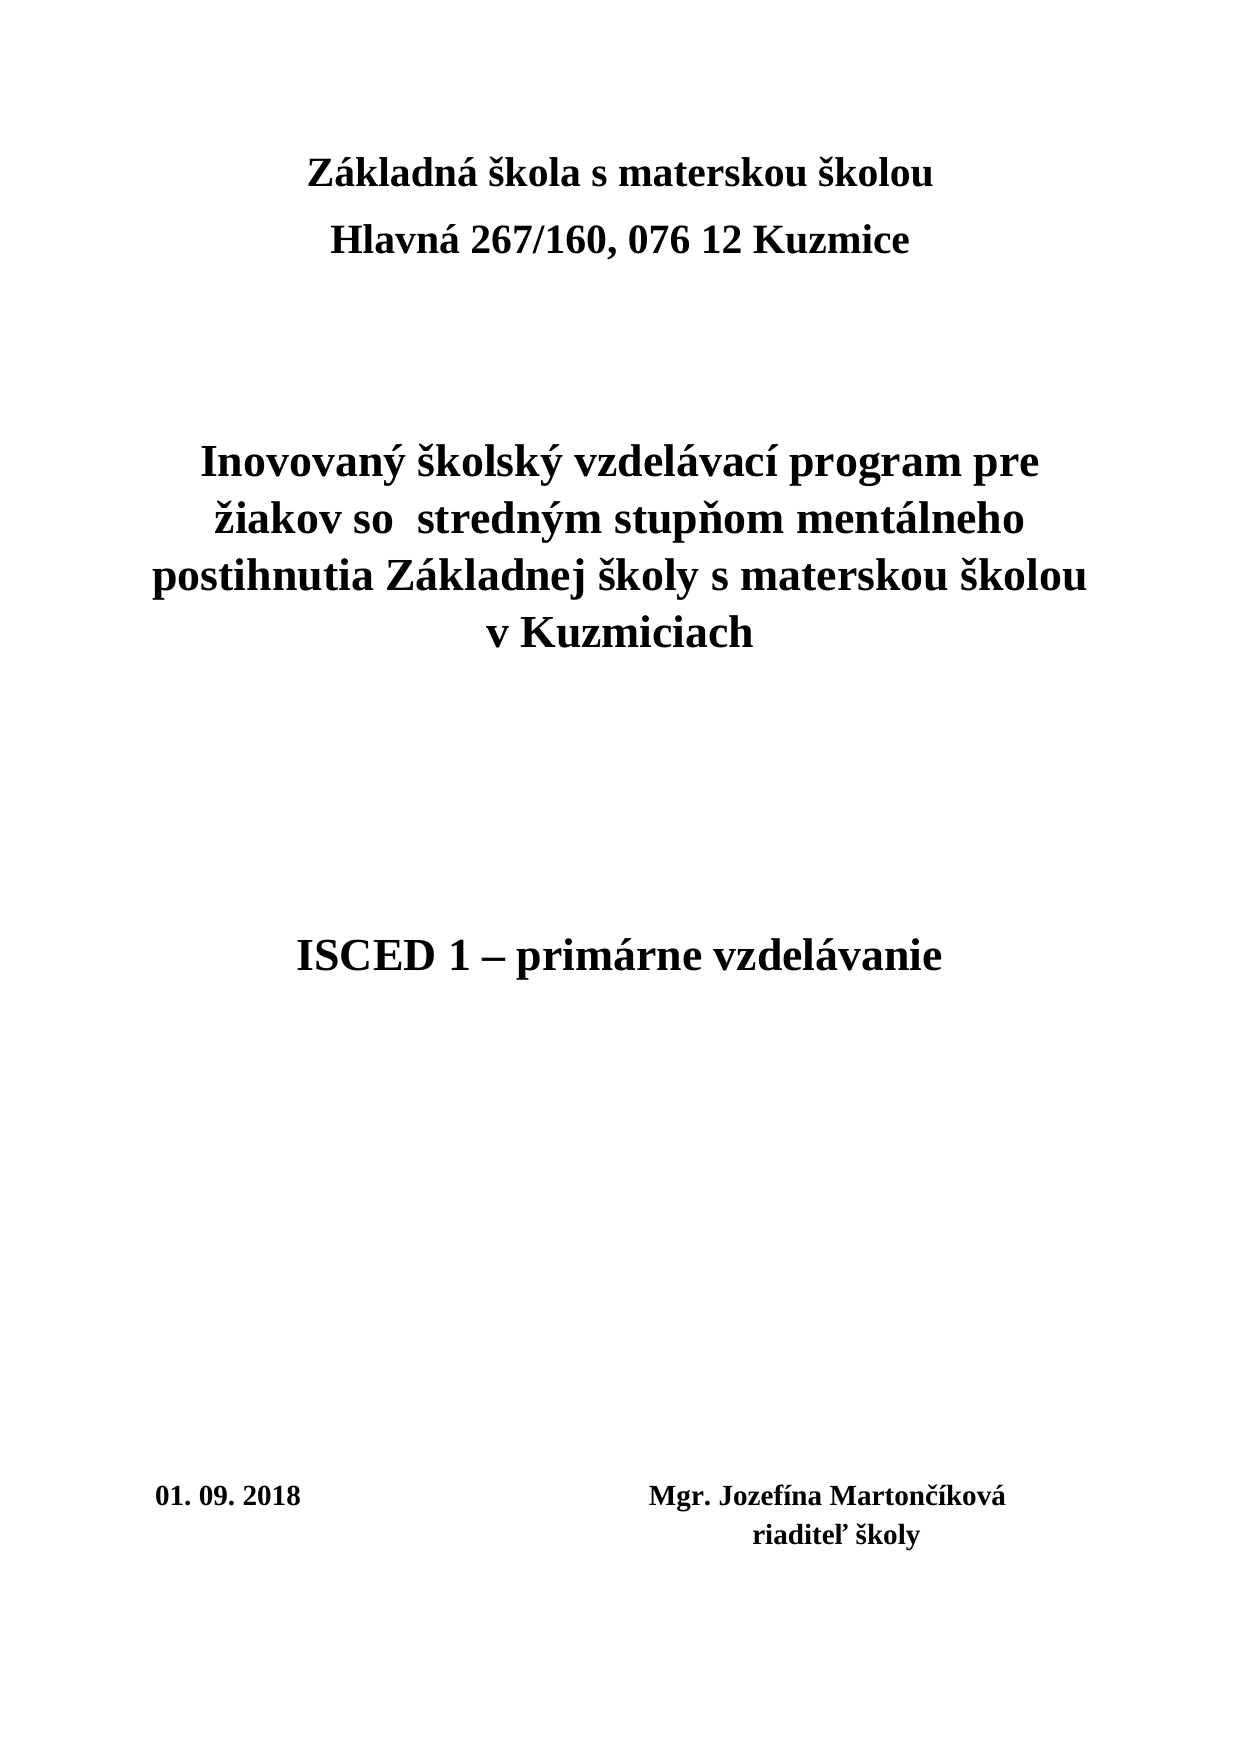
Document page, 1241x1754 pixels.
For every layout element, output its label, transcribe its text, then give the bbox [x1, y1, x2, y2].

text ISCED 1 – primárne vzdelávanie [147, 927, 1092, 980]
text Základná škola s materskou školou [147, 148, 1093, 196]
text 01. 09. 2018 Mgr. Jozefína Martončíková [147, 1478, 1093, 1512]
text riaditeľ školy [691, 1517, 1093, 1551]
text Inovovaný školský vzdelávací program pre žiakov so stredným stupňom mentálneho postihnutia Základnej školy s materskou školou v Kuzmiciach [147, 434, 1093, 657]
text Hlavná 267/160, 076 12 Kuzmice [147, 214, 1093, 262]
